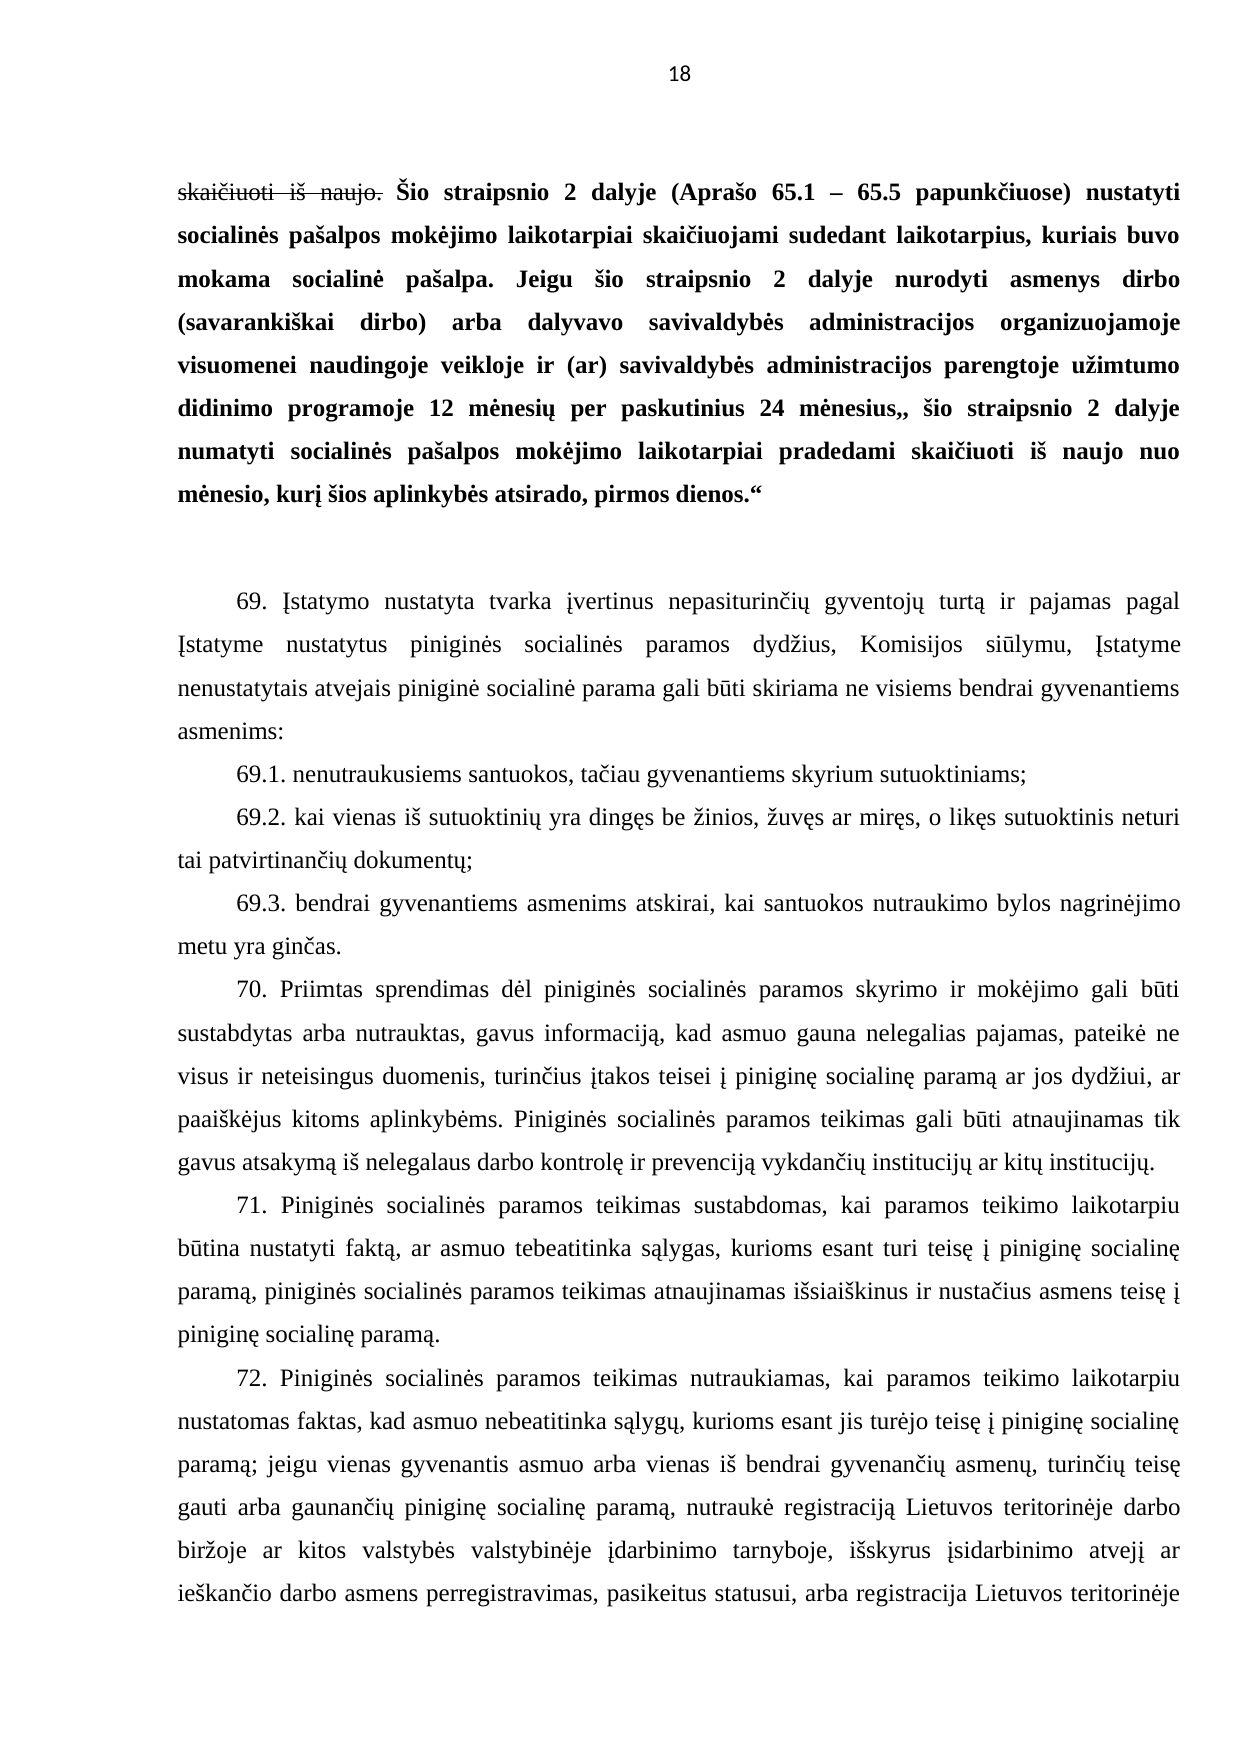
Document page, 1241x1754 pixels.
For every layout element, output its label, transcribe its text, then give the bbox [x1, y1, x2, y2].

text 69.2. kai vienas iš sutuoktinių yra dingęs be žinios, žuvęs ar miręs, o likęs sutuoktinis neturi tai patvirtinančių dokumentų; [177, 802, 1181, 874]
text 69.3. bendrai gyvenantiems asmenims atskirai, kai santuokos nutraukimo bylos nagrinėjimo metu yra ginčas. [177, 888, 1181, 960]
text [177, 1363, 1181, 1607]
text 69. Įstatymo nustatyta tvarka įvertinus nepasiturinčių gyventojų turtą ir pajamas pagal Įstatyme nustatytus piniginės socialinės paramos dydžius, Komisijos siūlymu, Įstatyme nenustatytais atvejais piniginė socialinė parama gali būti skiriama ne visiems bendrai gyvenantiems asmenims: [177, 586, 1181, 744]
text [177, 177, 1181, 508]
text 70. Priimtas sprendimas dėl piniginės socialinės paramos skyrimo ir mokėjimo gali būti sustabdytas arba nutrauktas, gavus informaciją, kad asmuo gauna nelegalias pajamas, pateikė ne visus ir neteisingus duomenis, turinčius įtakos teisei į piniginę socialinę paramą ar jos dydžiui, ar paaiškėjus kitoms aplinkybėms. Piniginės socialinės paramos teikimas gali būti atnaujinamas tik gavus atsakymą iš nelegalaus darbo kontrolę ir prevenciją vykdančių institucijų ar kitų institucijų. [177, 974, 1181, 1176]
text 69.1. nenutraukusiems santuokos, tačiau gyvenantiems skyrium sutuoktiniams; [177, 759, 1181, 788]
text 71. Piniginės socialinės paramos teikimas sustabdomas, kai paramos teikimo laikotarpiu būtina nustatyti faktą, ar asmuo tebeatitinka sąlygas, kurioms esant turi teisę į piniginę socialinę paramą, piniginės socialinės paramos teikimas atnaujinamas išsiaiškinus ir nustačius asmens teisę į piniginę socialinę paramą. [177, 1190, 1181, 1348]
